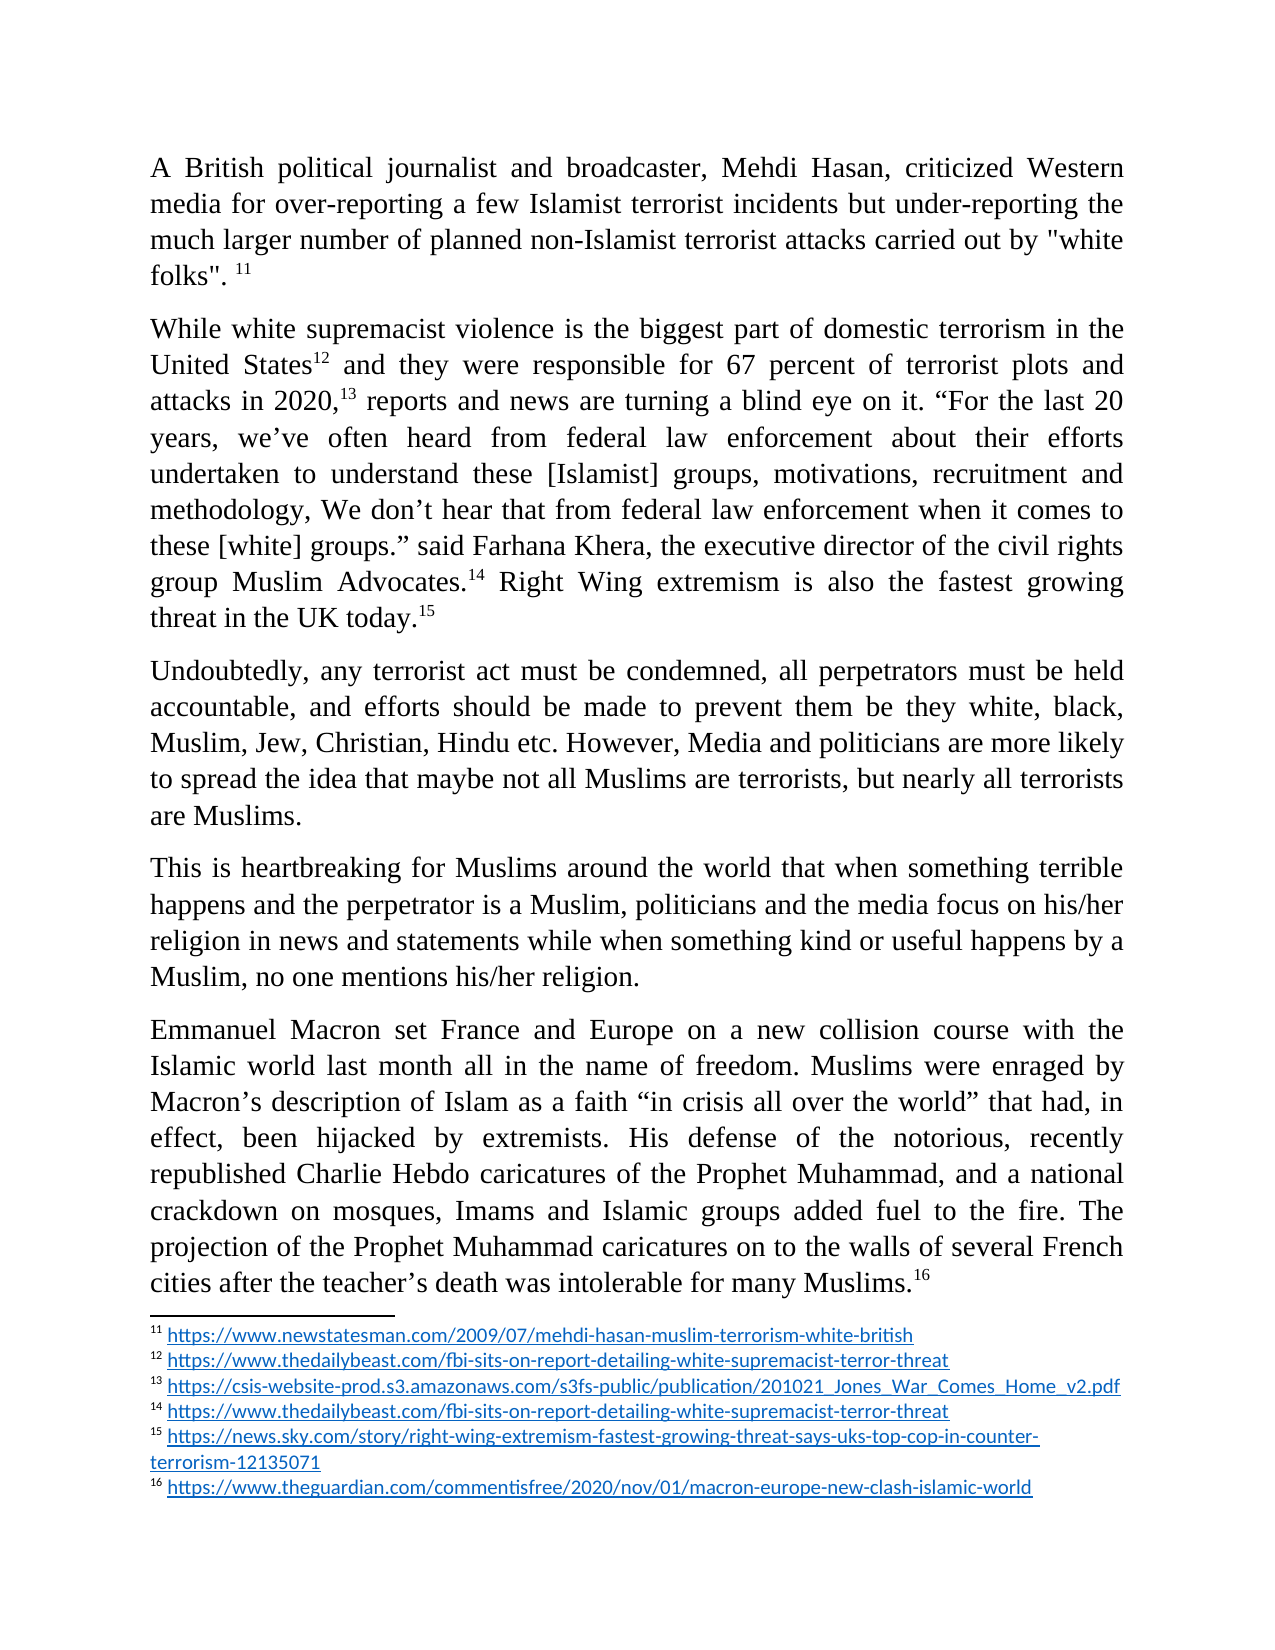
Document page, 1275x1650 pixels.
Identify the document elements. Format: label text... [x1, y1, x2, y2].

text Emmanuel Macron set France and Europe on a new collision course with the Islamic world last month all in the name of freedom. Muslims were enraged by Macron’s description of Islam as a faith “in crisis all over the world” that had, in effect, been hijacked by extremists. His defense of the notorious, recently republished Charlie Hebdo caricatures of the Prophet Muhammad, and a national crackdown on mosques, Imams and Islamic groups added fuel to the fire. The projection of the Prophet Muhammad caricatures on to the walls of several French cities after the teacher’s death was intolerable for many Muslims. [150, 1012, 1125, 1298]
text A British political journalist and broadcaster, Mehdi Hasan, criticized Western media for over-reporting a few Islamist terrorist incidents but under-reporting the much larger number of planned non-Islamist terrorist attacks carried out by "white folks". [150, 150, 1125, 292]
text Undoubtedly, any terrorist act must be condemned, all perpetrators must be held accountable, and efforts should be made to prevent them be they white, black, Muslim, Jew, Christian, Hindu etc. However, Media and politicians are more likely to spread the idea that maybe not all Muslims are terrorists, but nearly all terrorists are Muslims. [150, 653, 1125, 831]
text While white supremacist violence is the biggest part of domestic terrorism in the United States and they were responsible for 67 percent of terrorist plots and attacks in 2020, reports and news are turning a blind eye on it. “For the last 20 years, we’ve often heard from federal law enforcement about their efforts undertaken to understand these [Islamist] groups, motivations, recruitment and methodology, We don’t hear that from federal law enforcement when it comes to these [white] groups.” said Farhana Khera, the executive director of the civil rights group Muslim Advocates. Right Wing extremism is also the fastest growing threat in the UK today. [150, 311, 1125, 634]
text This is heartbreaking for Muslims around the world that when something terrible happens and the perpetrator is a Muslim, politicians and the media focus on his/her religion in news and statements while when something kind or useful happens by a Muslim, no one mentions his/her religion. [150, 851, 1125, 993]
